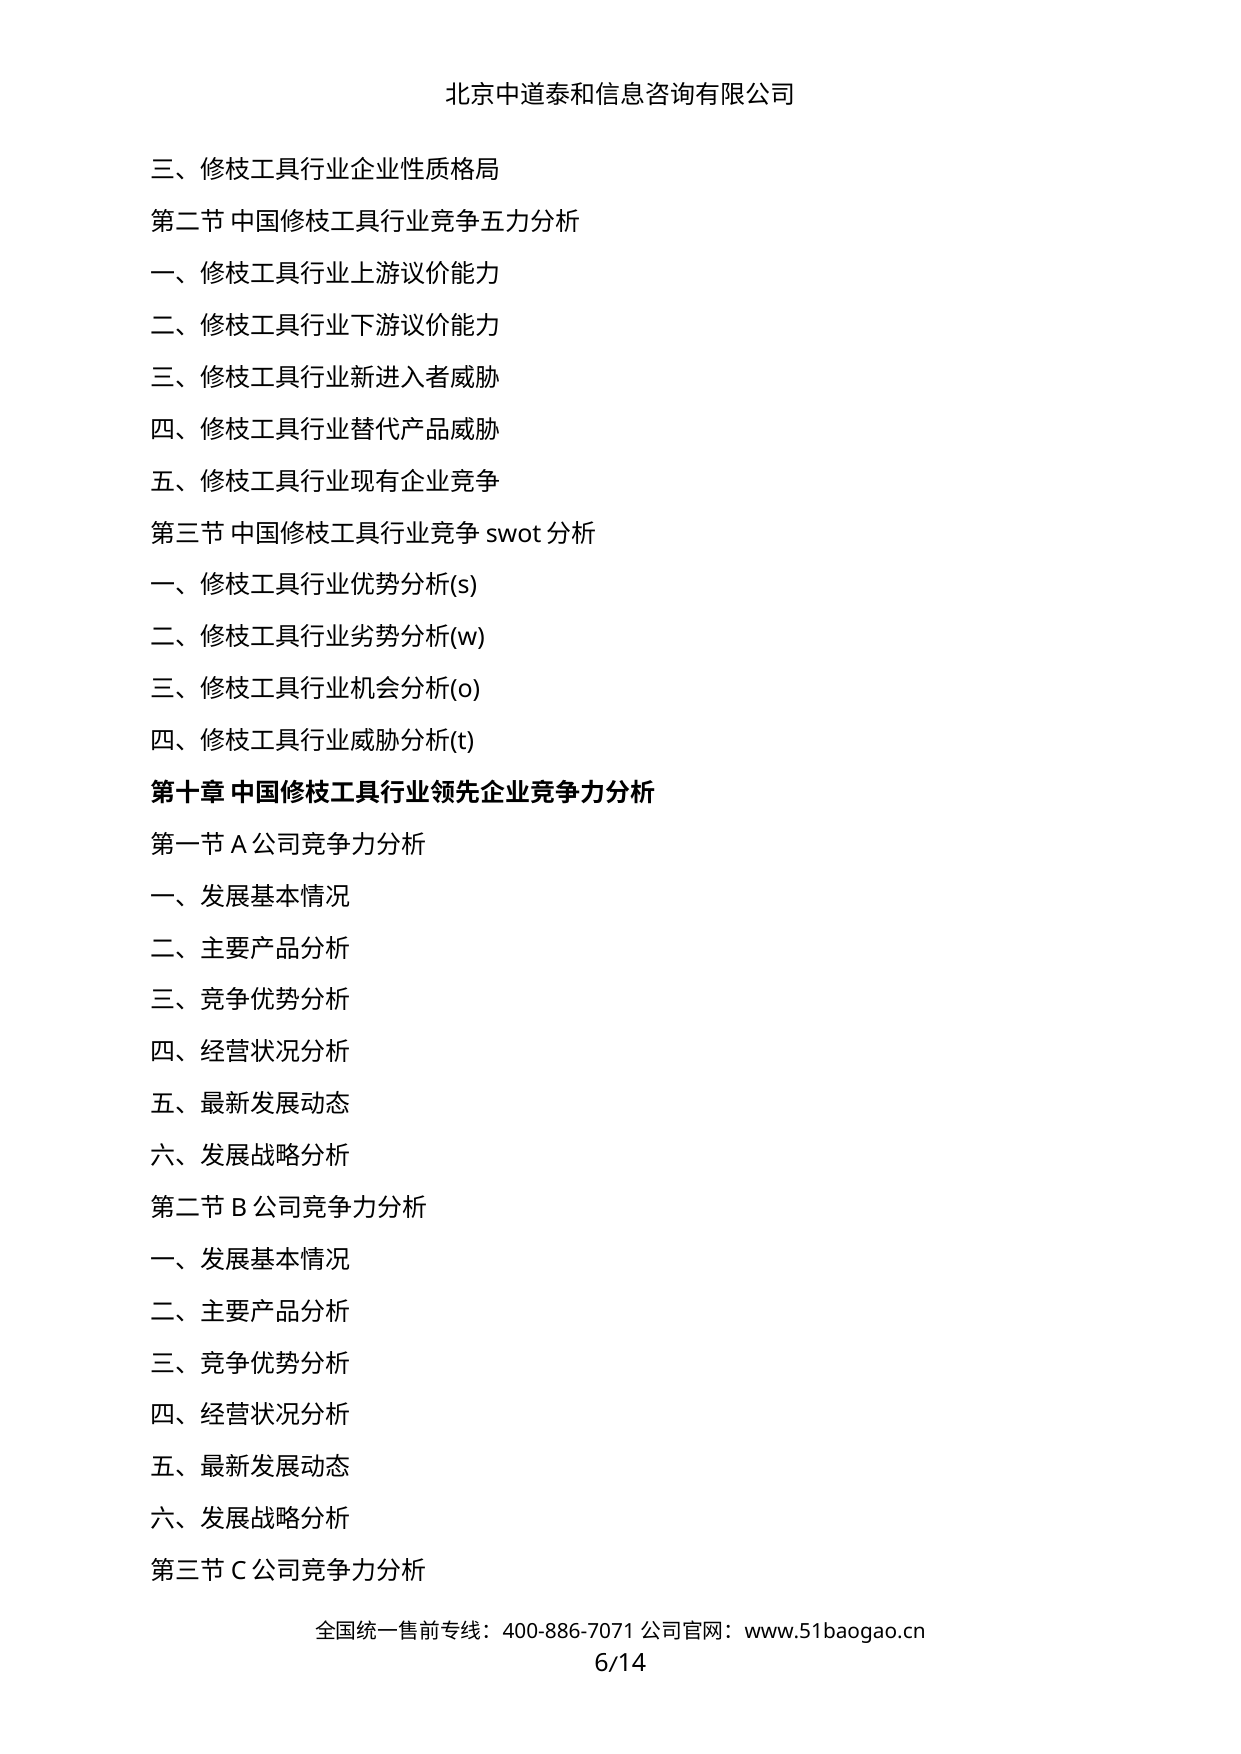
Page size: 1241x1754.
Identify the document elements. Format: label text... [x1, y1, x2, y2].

text 二、主要产品分析 [150, 1291, 1090, 1327]
text 四、修枝工具行业替代产品威胁 [150, 409, 1090, 446]
text 第一节 A公司竞争力分析 [150, 824, 1090, 861]
text 四、经营状况分析 [150, 1395, 1090, 1431]
text 五、修枝工具行业现有企业竞争 [150, 461, 1090, 497]
text 三、竞争优势分析 [150, 980, 1090, 1016]
text 一、发展基本情况 [150, 1239, 1090, 1276]
text 第二节 中国修枝工具行业竞争五力分析 [150, 202, 1090, 238]
text 二、修枝工具行业下游议价能力 [150, 306, 1090, 342]
text 三、修枝工具行业企业性质格局 [150, 150, 1090, 186]
text 二、修枝工具行业劣势分析(w) [150, 617, 1090, 653]
text 三、竞争优势分析 [150, 1343, 1090, 1379]
text 二、主要产品分析 [150, 928, 1090, 964]
text 六、发展战略分析 [150, 1136, 1090, 1172]
text 第十章 中国修枝工具行业领先企业竞争力分析 [150, 772, 1090, 809]
text 五、最新发展动态 [150, 1084, 1090, 1120]
text 一、修枝工具行业优势分析(s) [150, 565, 1090, 601]
text 六、发展战略分析 [150, 1499, 1090, 1535]
text 五、最新发展动态 [150, 1447, 1090, 1483]
text 第二节 B公司竞争力分析 [150, 1187, 1090, 1224]
text 三、修枝工具行业机会分析(o) [150, 669, 1090, 705]
text 三、修枝工具行业新进入者威胁 [150, 357, 1090, 394]
text 四、修枝工具行业威胁分析(t) [150, 721, 1090, 757]
text 一、发展基本情况 [150, 876, 1090, 912]
text 第三节 C公司竞争力分析 [150, 1551, 1090, 1587]
text 一、修枝工具行业上游议价能力 [150, 254, 1090, 290]
text 第三节 中国修枝工具行业竞争swot分析 [150, 513, 1090, 549]
text 四、经营状况分析 [150, 1032, 1090, 1068]
